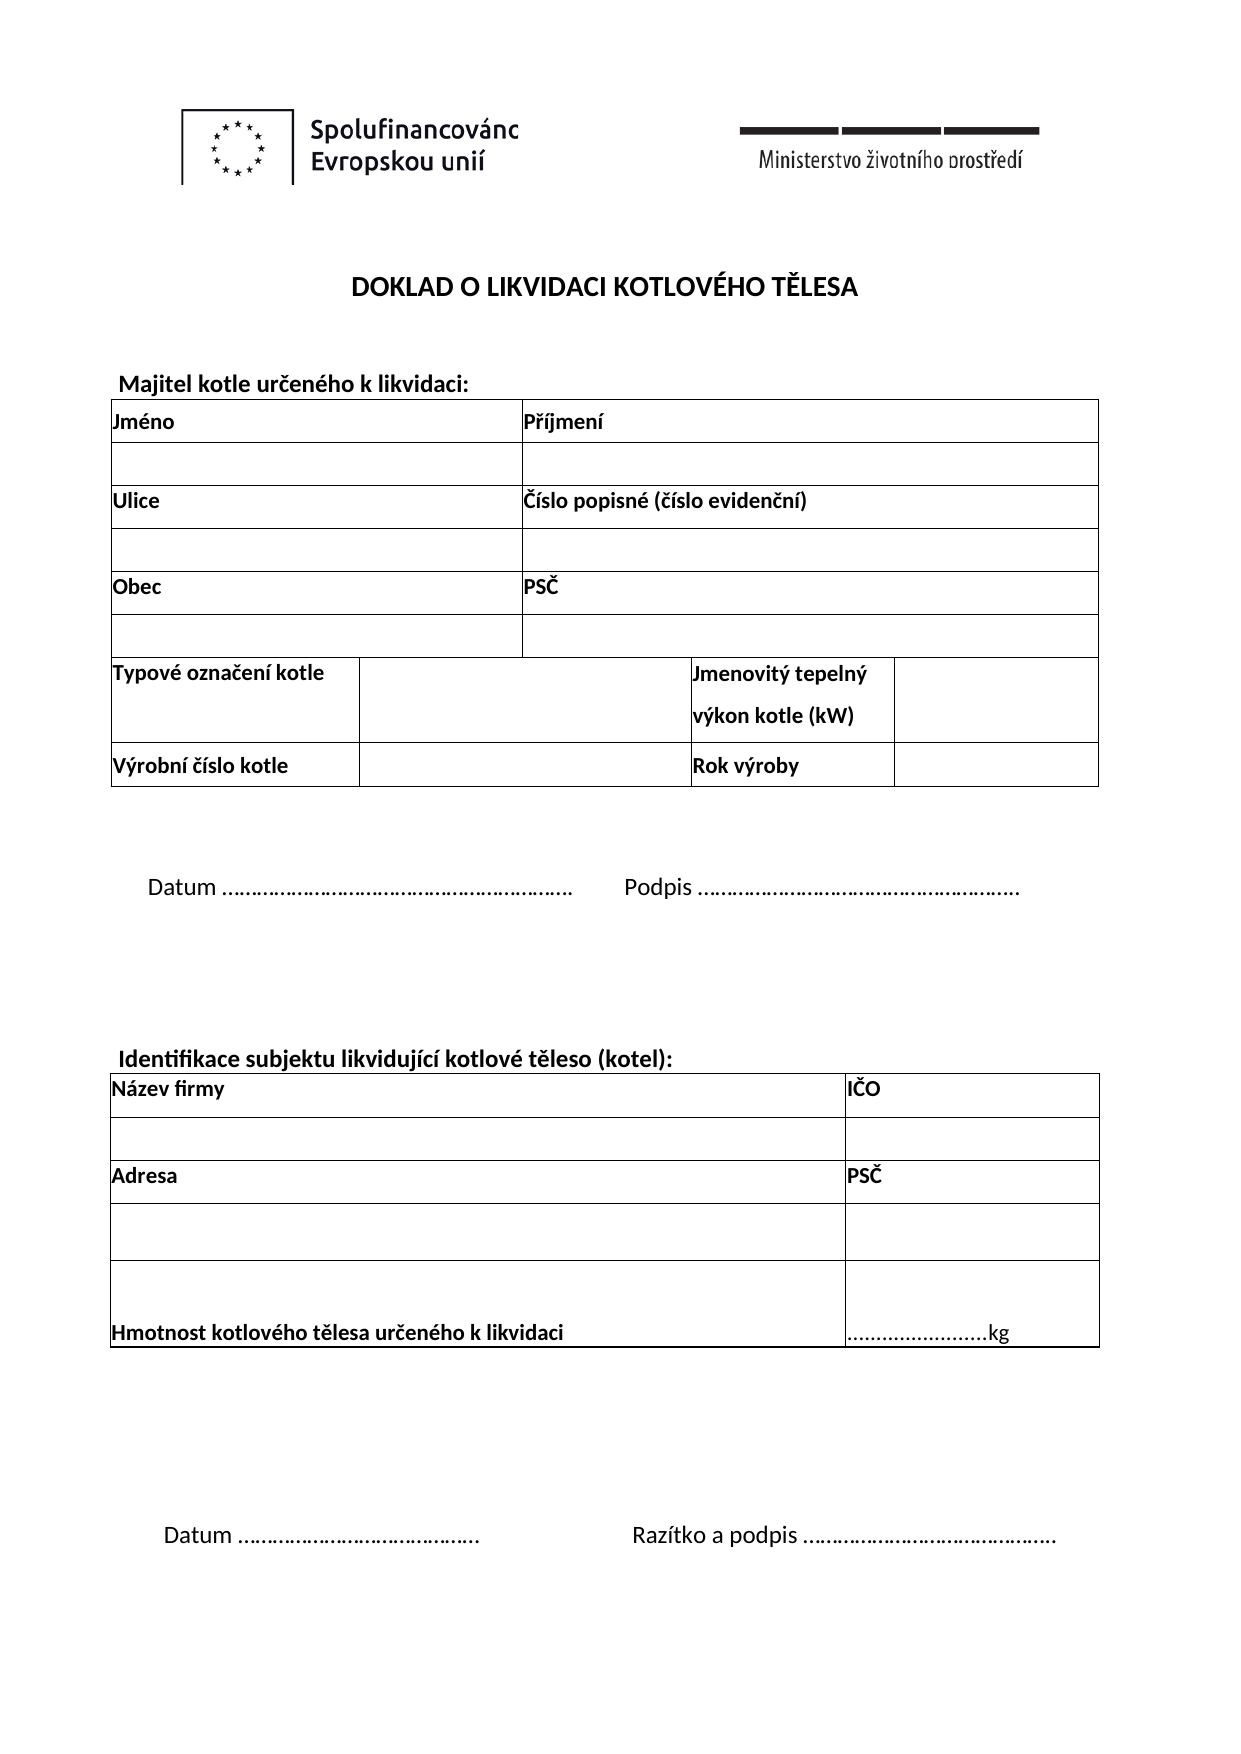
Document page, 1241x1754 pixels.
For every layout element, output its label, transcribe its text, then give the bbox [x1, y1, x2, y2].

table_cell [112, 529, 522, 571]
picture [181, 109, 519, 185]
table_cell PSČ [846, 1161, 1099, 1203]
text Majitel kotle určeného k likvidaci: [118, 368, 1062, 399]
table_cell Rok výroby [692, 743, 894, 786]
table_cell Výrobní číslo kotle [112, 743, 359, 786]
table_cell [112, 615, 522, 657]
table_header Název firmy [111, 1074, 845, 1117]
table_cell Číslo popisné (číslo evidenční) [523, 486, 1098, 528]
table_cell Jmenovitý tepelný výkon kotle (kW) [692, 658, 894, 742]
table_cell [111, 1204, 845, 1260]
text Datum …………………………………… Razítko a podpis …………………………………….. [148, 1520, 1062, 1550]
picture [739, 127, 1040, 168]
table_cell [523, 529, 1098, 571]
table_cell kg [846, 1261, 1099, 1346]
table_cell PSČ [523, 572, 1098, 614]
table_cell Adresa [111, 1161, 845, 1203]
table_cell [523, 615, 1098, 657]
table_cell [360, 743, 691, 786]
text DOKLAD O LIKVIDACI KOTLOVÉHO TĚLESA [148, 268, 1062, 303]
table_cell [895, 743, 1098, 786]
text Datum ……………………………………………………. Podpis ……………………………………………….. [148, 871, 1062, 901]
table_header Jméno [112, 400, 522, 442]
table_cell Hmotnost kotlového tělesa určeného k likvidaci [111, 1261, 845, 1346]
table_cell [360, 658, 691, 742]
table_cell [846, 1118, 1099, 1160]
table_cell Typové označení kotle [112, 658, 359, 742]
table_cell [112, 443, 522, 485]
table_cell [895, 658, 1098, 742]
table_cell [846, 1204, 1099, 1260]
table_cell Obec [112, 572, 522, 614]
table_cell [523, 443, 1098, 485]
table_cell [111, 1118, 845, 1160]
table_cell Ulice [112, 486, 522, 528]
text Identifikace subjektu likvidující kotlové těleso (kotel): [118, 1043, 1062, 1073]
table_header Příjmení [523, 400, 1098, 442]
table_header IČO [846, 1074, 1099, 1117]
